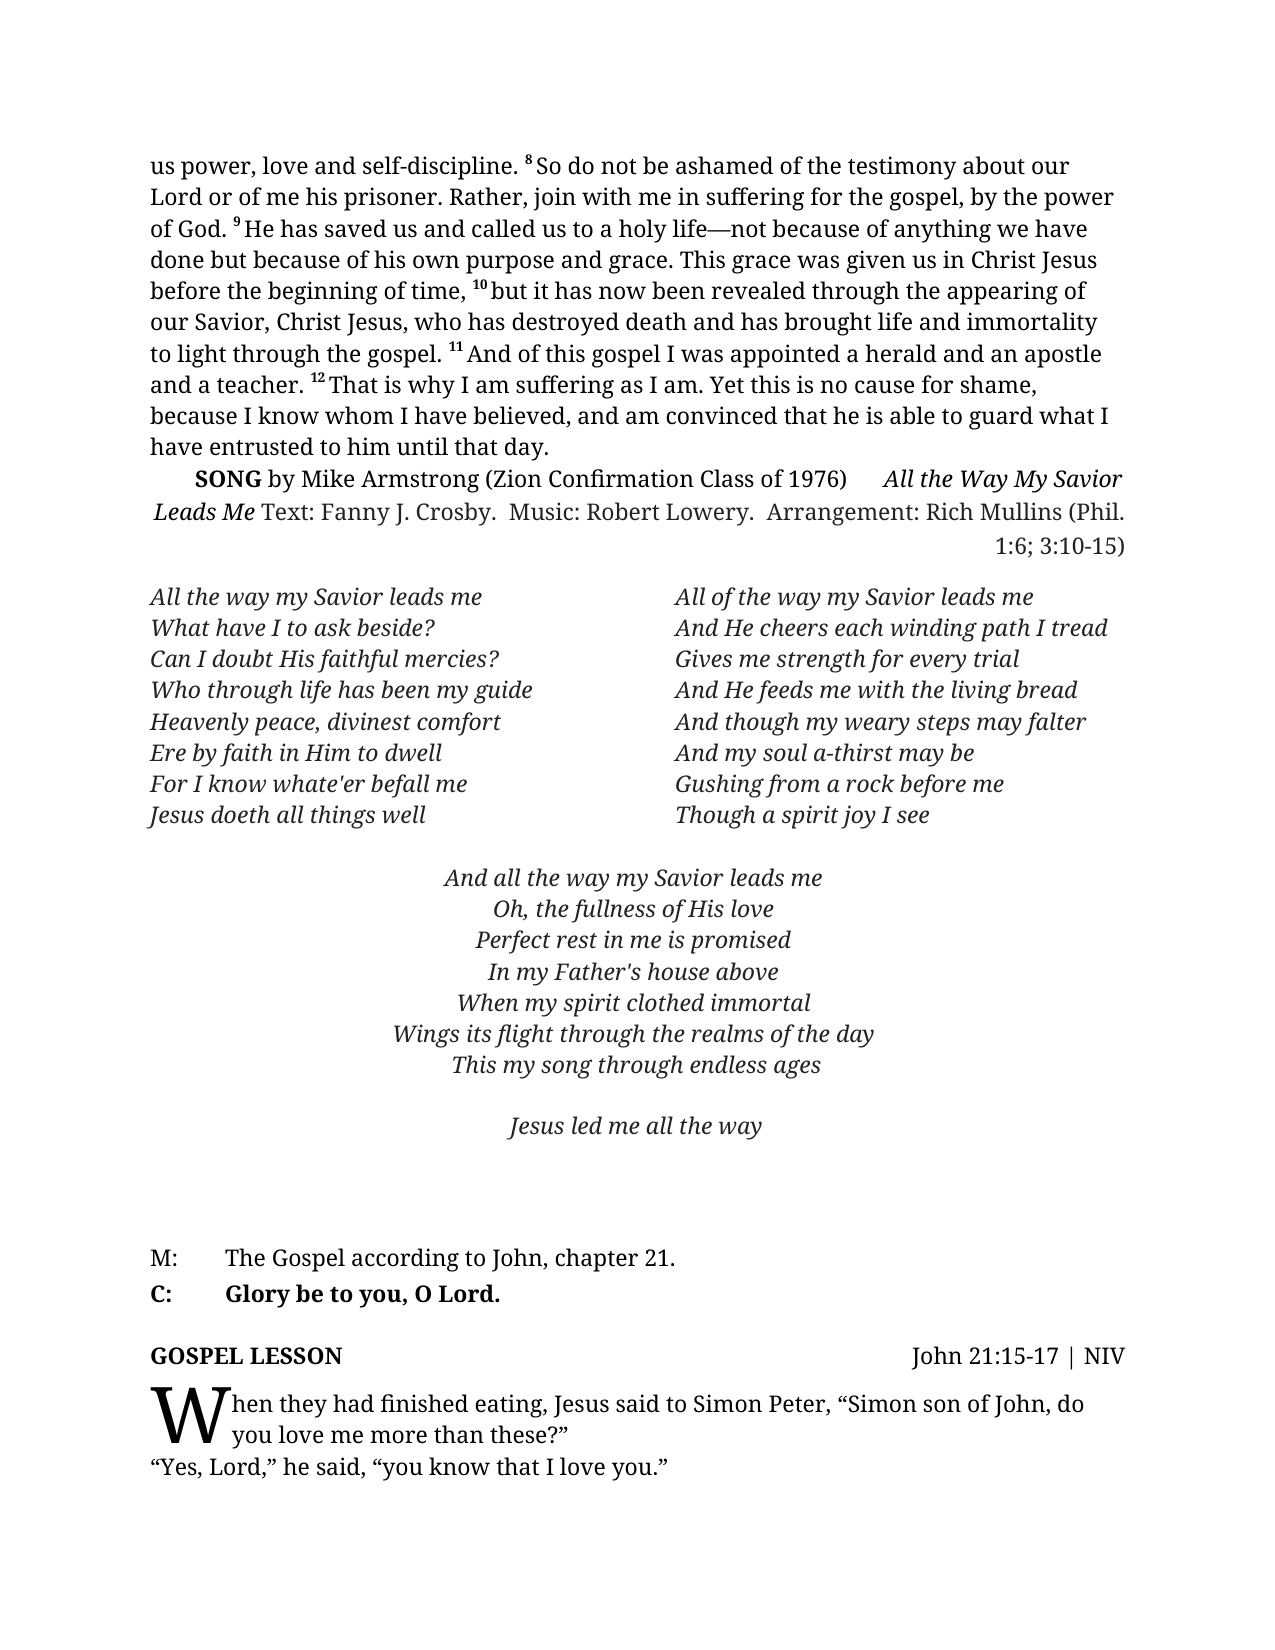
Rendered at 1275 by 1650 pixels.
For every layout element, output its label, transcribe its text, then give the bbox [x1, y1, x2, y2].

text SONG by Mike Armstrong (Zion Confirmation Class of 1976) All the Way My Savior Leads Me Text: Fanny J. Crosby. Music: Robert Lowery. Arrangement: Rich Mullins (Phil. 1:6; 3:10-15) [150, 462, 1125, 561]
text hen they had finished eating, Jesus said to Simon Peter, “Simon son of John, do you love me more than these?” [150, 1388, 1125, 1451]
text All the way my Savior leads me What have I to ask beside? Can I doubt His faithful mercies? Who through life has been my guide Heavenly peace, divinest comfort Ere by faith in Him to dwell For I know whate'er befall me Jesus doeth all things well [150, 580, 600, 830]
text Jesus led me all the way [150, 1109, 1125, 1141]
text “Yes, Lord,” he said, “you know that I love you.” [150, 1451, 1125, 1482]
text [150, 150, 1125, 462]
text All of the way my Savior leads me And He cheers each winding path I tread Gives me strength for every trial And He feeds me with the living bread And though my weary steps may falter And my soul a-thirst may be Gushing from a rock before me Though a spirit joy I see [675, 580, 1125, 830]
text GOSPEL LESSON John 21:15-17 | NIV [150, 1340, 1125, 1372]
text M: The Gospel according to John, chapter 21. [150, 1242, 1125, 1273]
text C: Glory be to you, O Lord. [150, 1278, 1125, 1309]
text And all the way my Savior leads me Oh, the fullness of His love Perfect rest in me is promised In my Father's house above When my spirit clothed immortal Wings its flight through the realms of the day This my song through endless ages [150, 862, 1125, 1080]
